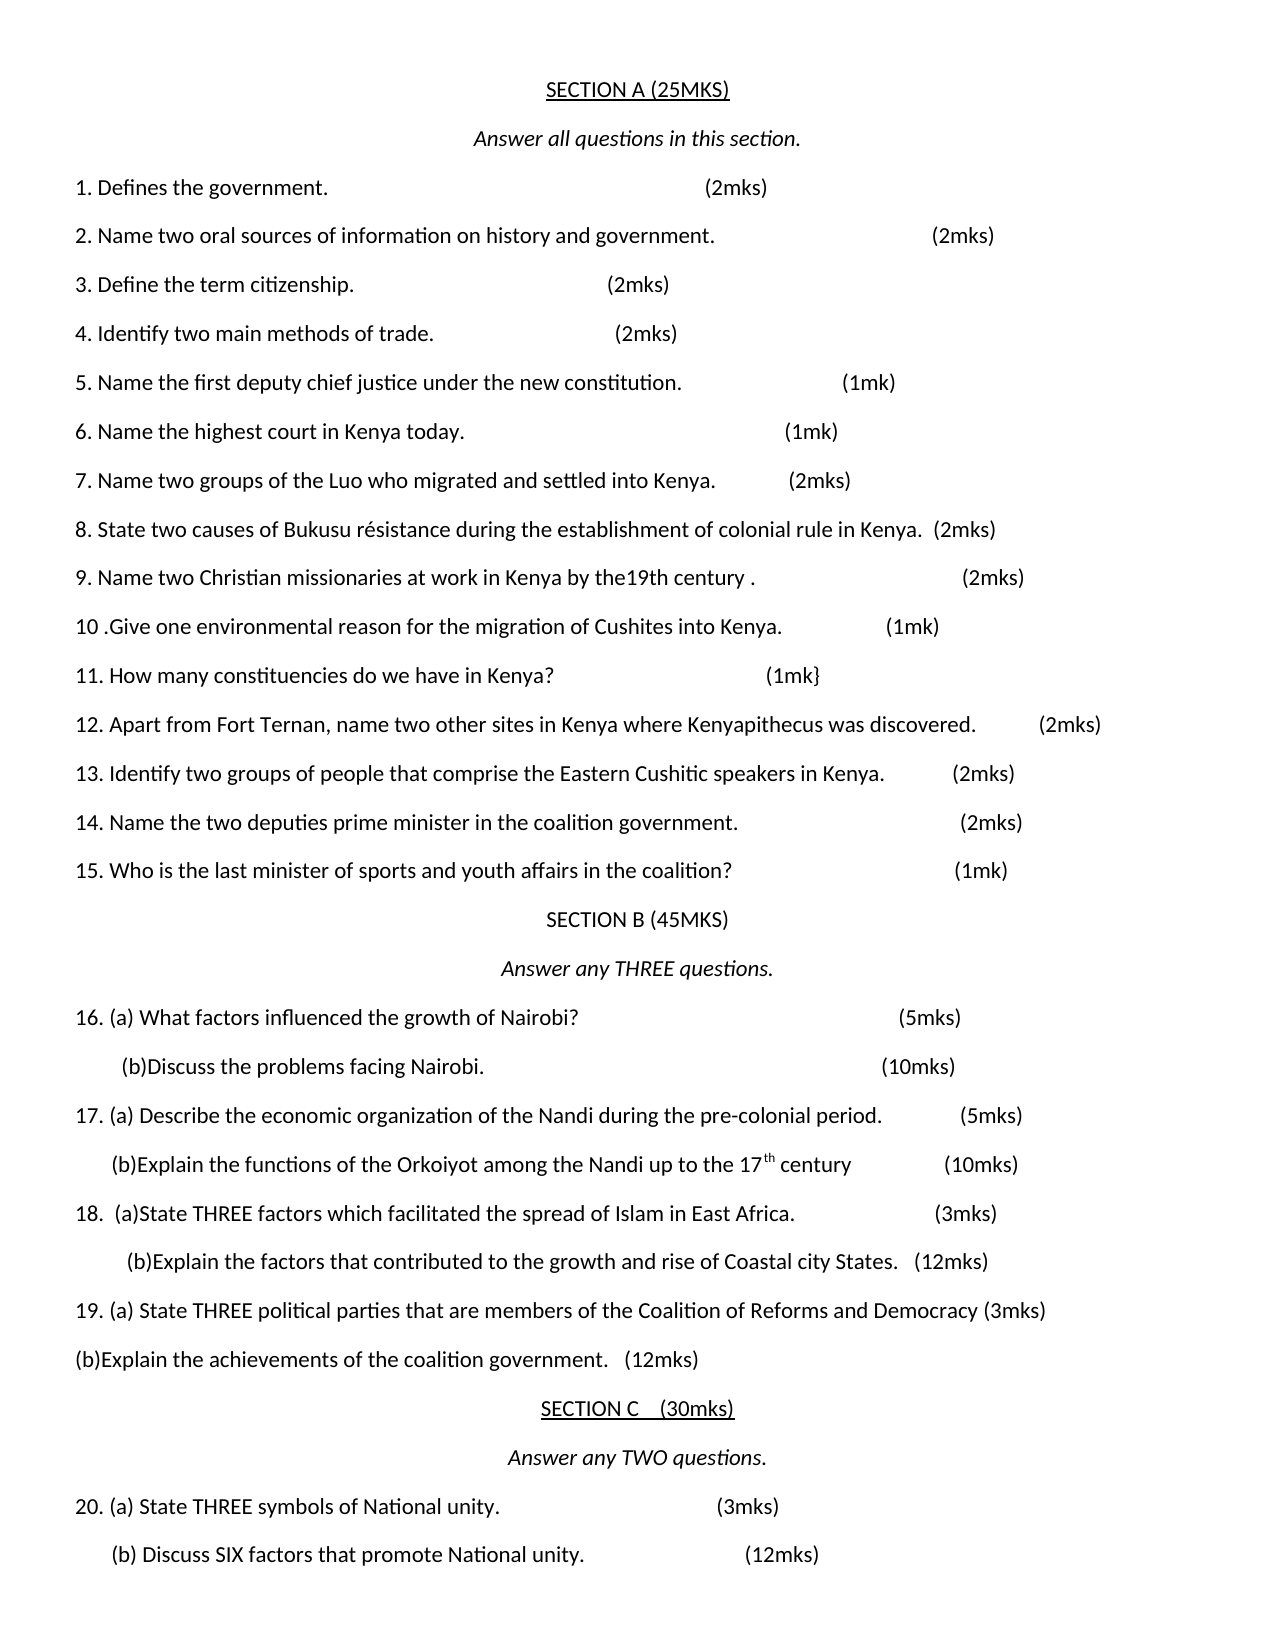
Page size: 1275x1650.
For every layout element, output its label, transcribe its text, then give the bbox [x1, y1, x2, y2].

text (b)Explain the achievements of the coalition government. (12mks) [75, 1345, 1200, 1373]
text 15. Who is the last minister of sports and youth affairs in the coalition? (1mk) [75, 857, 1200, 885]
text SECTION C (30mks) [75, 1394, 1200, 1422]
text 14. Name the two deputies prime minister in the coalition government. (2mks) [75, 808, 1200, 836]
text 10 .Give one environmental reason for the migration of Cushites into Kenya. (1mk) [75, 612, 1200, 640]
text Answer any THREE questions. [75, 954, 1200, 982]
text 20. (a) State THREE symbols of National unity. (3mks) [75, 1492, 1200, 1520]
text 8. State two causes of Bukusu résistance during the establishment of colonial rule in Kenya. (2mks) [75, 515, 1200, 543]
text 7. Name two groups of the Luo who migrated and settled into Kenya. (2mks) [75, 466, 1200, 494]
text 4. Identify two main methods of trade. (2mks) [75, 319, 1200, 347]
text SECTION A (25MKS) [75, 75, 1200, 103]
text (b)Discuss the problems facing Nairobi. (10mks) [75, 1052, 1200, 1080]
text 2. Name two oral sources of information on history and government. (2mks) [75, 222, 1200, 249]
text 5. Name the first deputy chief justice under the new constitution. (1mk) [75, 368, 1200, 396]
text 6. Name the highest court in Kenya today. (1mk) [75, 417, 1200, 445]
text 1. Defines the government. (2mks) [75, 173, 1200, 201]
text 13. Identify two groups of people that comprise the Eastern Cushitic speakers in Kenya. (2mks) [75, 759, 1200, 787]
text 18. (a)State THREE factors which facilitated the spread of Islam in East Africa. (3mks) [75, 1199, 1200, 1227]
text 16. (a) What factors influenced the growth of Nairobi? (5mks) [75, 1003, 1200, 1031]
text 19. (a) State THREE political parties that are members of the Coalition of Reforms and Democracy (3mks) [75, 1296, 1200, 1324]
text SECTION B (45MKS) [75, 906, 1200, 933]
text 17. (a) Describe the economic organization of the Nandi during the pre-colonial period. (5mks) [75, 1101, 1200, 1129]
text (b)Explain the functions of the Orkoiyot among the Nandi up to the 17th century (10mks) [75, 1150, 1200, 1178]
text 12. Apart from Fort Ternan, name two other sites in Kenya where Kenyapithecus was discovered. (2mks) [75, 710, 1200, 738]
text (b) Discuss SIX factors that promote National unity. (12mks) [75, 1541, 1200, 1569]
text Answer any TWO questions. [75, 1443, 1200, 1471]
text (b)Explain the factors that contributed to the growth and rise of Coastal city States. (12mks) [75, 1247, 1200, 1276]
text 9. Name two Christian missionaries at work in Kenya by the19th century . (2mks) [75, 563, 1200, 592]
text 11. How many constituencies do we have in Kenya? (1mk} [75, 661, 1200, 689]
text 3. Define the term citizenship. (2mks) [75, 270, 1200, 298]
text Answer all questions in this section. [75, 124, 1200, 152]
